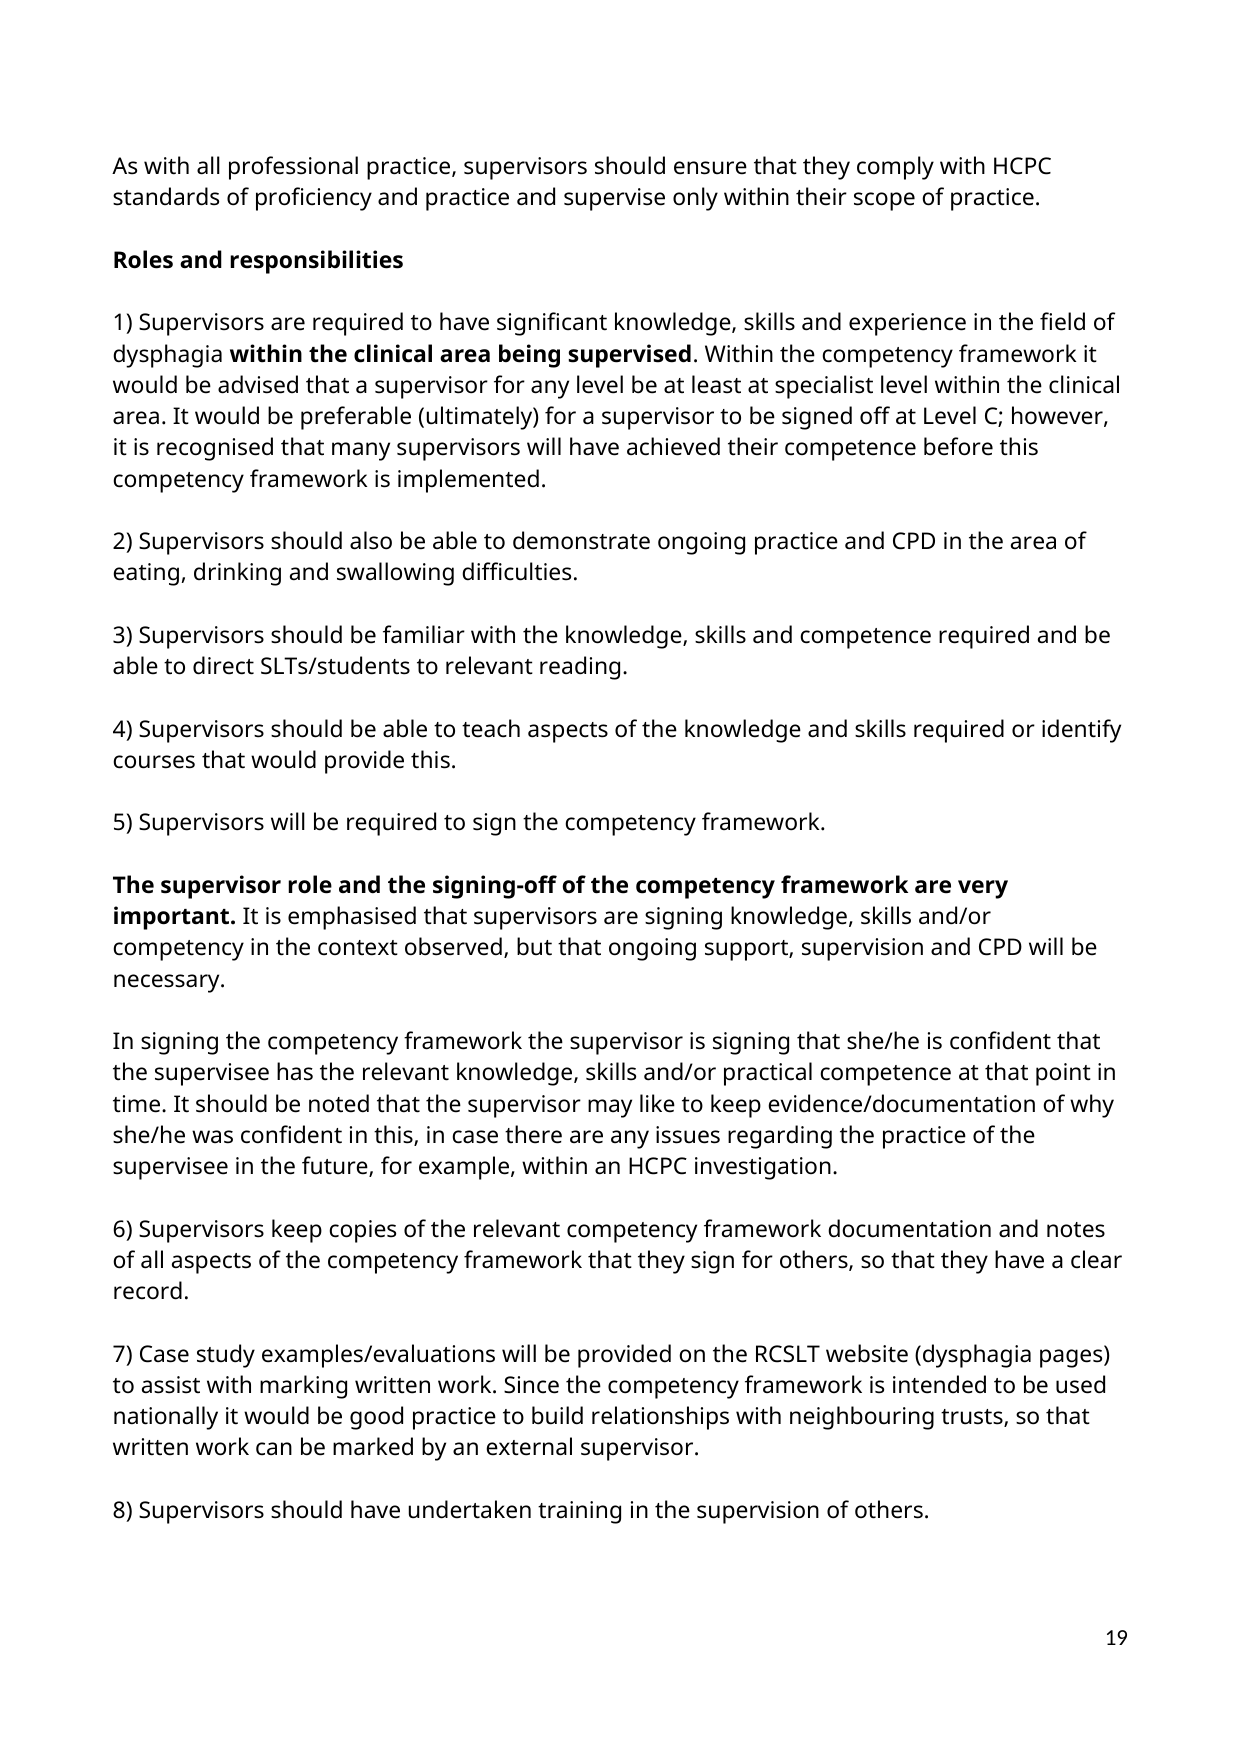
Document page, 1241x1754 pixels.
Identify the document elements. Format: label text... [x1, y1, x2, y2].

text In signing the competency framework the supervisor is signing that she/he is confident that the supervisee has the relevant knowledge, skills and/or practical competence at that point in time. It should be noted that the supervisor may like to keep evidence/documentation of why she/he was confident in this, in case there are any issues regarding the practice of the supervisee in the future, for example, within an HCPC investigation. [112, 1025, 1128, 1181]
text 3) Supervisors should be familiar with the knowledge, skills and competence required and be able to direct SLTs/students to relevant reading. [112, 619, 1128, 681]
text The supervisor role and the signing-off of the competency framework are very important. It is emphasised that supervisors are signing knowledge, skills and/or competency in the context observed, but that ongoing support, supervision and CPD will be necessary. [112, 869, 1128, 994]
text 4) Supervisors should be able to teach aspects of the knowledge and skills required or identify courses that would provide this. [112, 712, 1128, 775]
text 8) Supervisors should have undertaken training in the supervision of others. [112, 1494, 1128, 1525]
text Roles and responsibilities [112, 244, 1128, 275]
text 1) Supervisors are required to have significant knowledge, skills and experience in the field of dysphagia within the clinical area being supervised. Within the competency framework it would be advised that a supervisor for any level be at least at specialist level within the clinical area. It would be preferable (ultimately) for a supervisor to be signed off at Level C; however, it is recognised that many supervisors will have achieved their competence before this competency framework is implemented. [112, 306, 1128, 494]
text 5) Supervisors will be required to sign the competency framework. [112, 806, 1128, 837]
text 7) Case study examples/evaluations will be provided on the RCSLT website (dysphagia pages) to assist with marking written work. Since the competency framework is intended to be used nationally it would be good practice to build relationships with neighbouring trusts, so that written work can be marked by an external supervisor. [112, 1337, 1128, 1462]
text 6) Supervisors keep copies of the relevant competency framework documentation and notes of all aspects of the competency framework that they sign for others, so that they have a clear record. [112, 1212, 1128, 1306]
text 2) Supervisors should also be able to demonstrate ongoing practice and CPD in the area of eating, drinking and swallowing difficulties. [112, 525, 1128, 587]
text As with all professional practice, supervisors should ensure that they comply with HCPC standards of proficiency and practice and supervise only within their scope of practice. [112, 150, 1128, 212]
